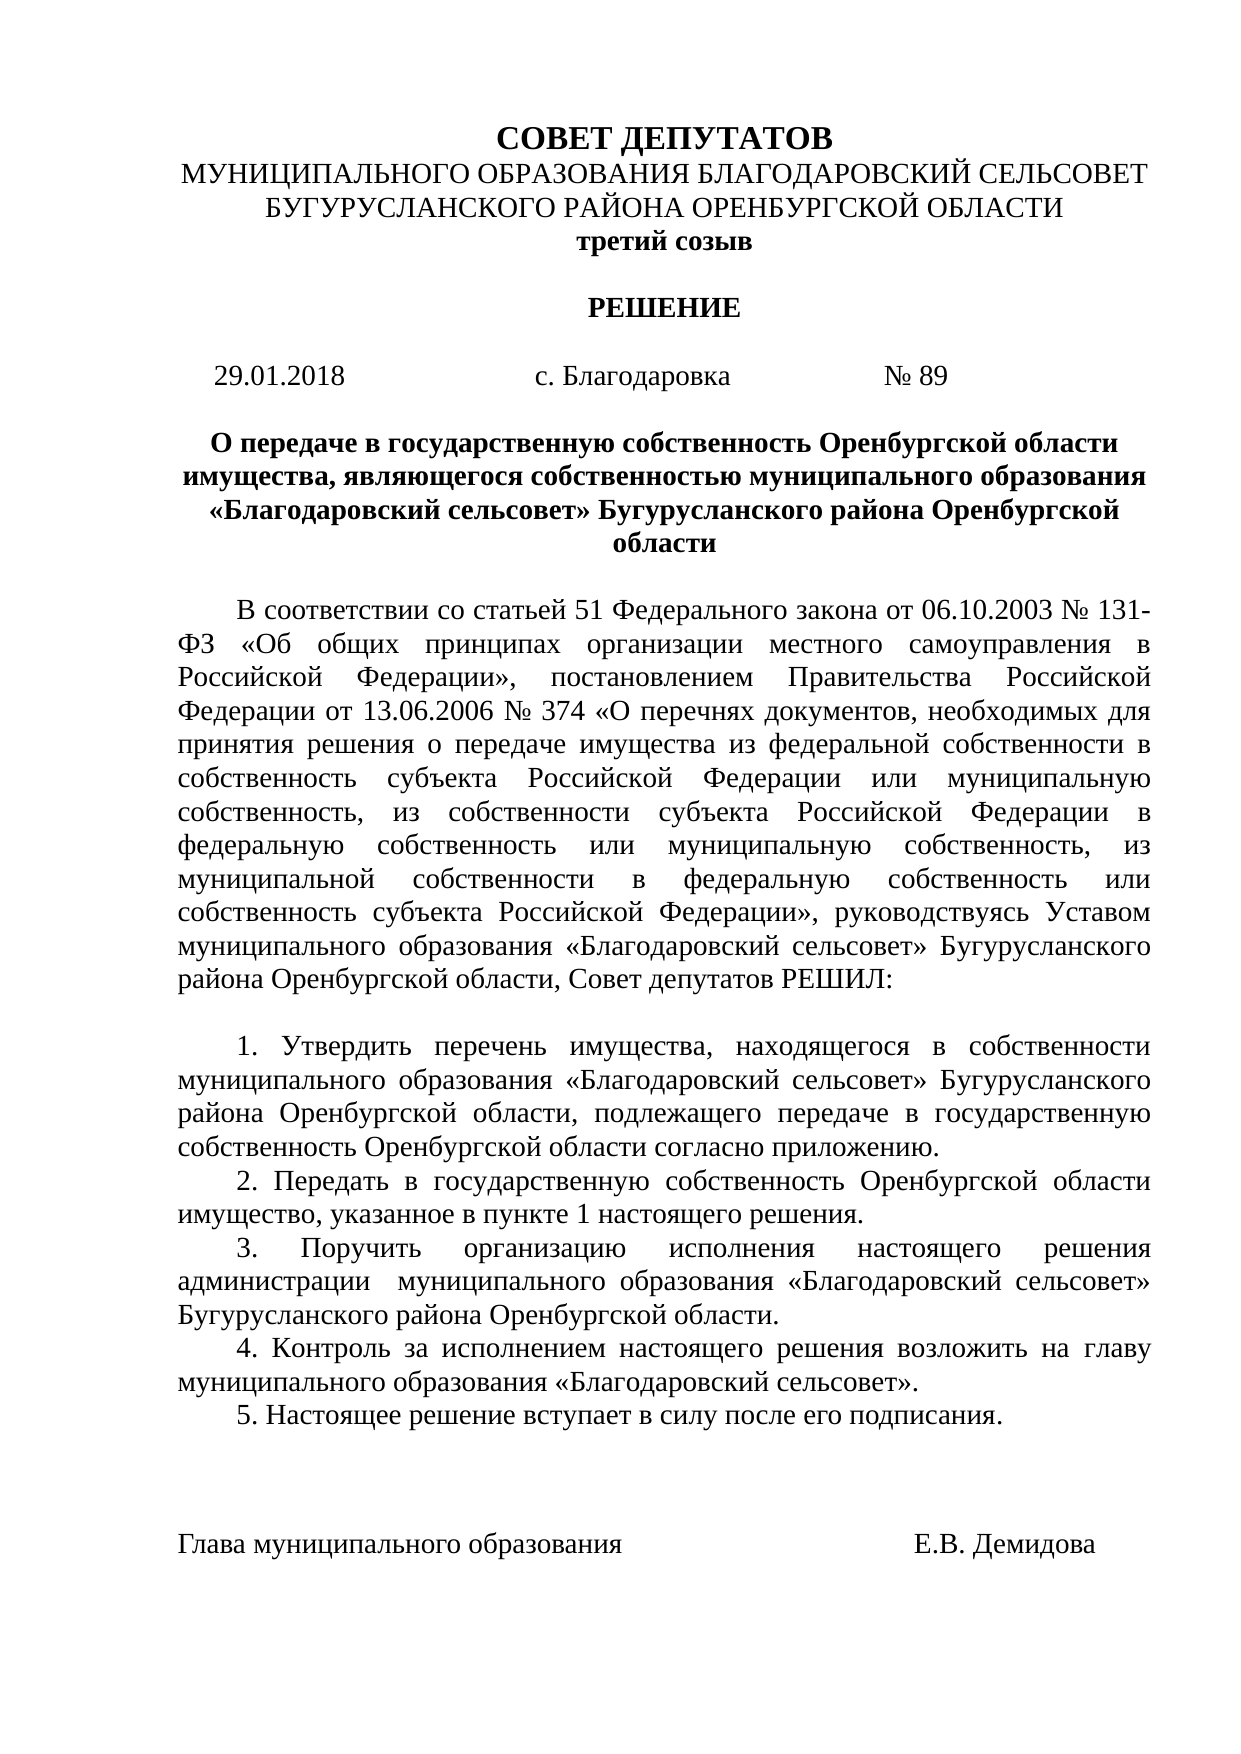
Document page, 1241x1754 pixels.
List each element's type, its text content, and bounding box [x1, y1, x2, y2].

text 1. Утвердить перечень имущества, находящегося в собственности муниципального образования «Благодаровский сельсовет» Бугурусланского района Оренбургской области, подлежащего передаче в государственную собственность Оренбургской области согласно приложению. [177, 1028, 1152, 1163]
text 4. Контроль за исполнением настоящего решения возложить на главу муниципального образования «Благодаровский сельсовет». [177, 1330, 1152, 1397]
text О передаче в государственную собственность Оренбургской области имущества, являющегося собственностью муниципального образования «Благодаровский сельсовет» Бугурусланского района Оренбургской области [177, 425, 1152, 559]
text третий созыв [177, 223, 1152, 257]
text СОВЕТ ДЕПУТАТОВ [177, 118, 1152, 156]
text 29.01.2018 c. Благодаровка № 89 [177, 358, 1152, 391]
text В соответствии со статьей 51 Федерального закона от 06.10.2003 № 131-ФЗ «Об общих принципах организации местного самоуправления в Российской Федерации», постановлением Правительства Российской Федерации от 13.06.2006 № 374 «О перечнях документов, необходимых для принятия решения о передаче имущества из федеральной собственности в собственность субъекта Российской Федерации или муниципальную собственность, из собственности субъекта Российской Федерации в федеральную собственность или муниципальную собственность, из муниципальной собственности в федеральную собственность или собственность субъекта Российской Федерации», руководствуясь Уставом муниципального образования «Благодаровский сельсовет» Бугурусланского района Оренбургской области, Совет депутатов РЕШИЛ: [177, 592, 1152, 995]
text МУНИЦИПАЛЬНОГО ОБРАЗОВАНИЯ БЛАГОДАРОВСКИЙ СЕЛЬСОВЕТ [177, 156, 1152, 190]
text 2. Передать в государственную собственность Оренбургской области имущество, указанное в пункте 1 настоящего решения. [177, 1163, 1152, 1230]
text Глава муниципального образования Е.В. Демидова [177, 1526, 1152, 1560]
text 3. Поручить организацию исполнения настоящего решения администрации муниципального образования «Благодаровский сельсовет» Бугурусланского района Оренбургской области. [177, 1230, 1152, 1330]
text 5. Настоящее решение вступает в силу после его подписания. [177, 1397, 1152, 1431]
text БУГУРУСЛАНСКОГО РАЙОНА ОРЕНБУРГСКОЙ ОБЛАСТИ [177, 190, 1152, 223]
text РЕШЕНИЕ [177, 291, 1152, 324]
